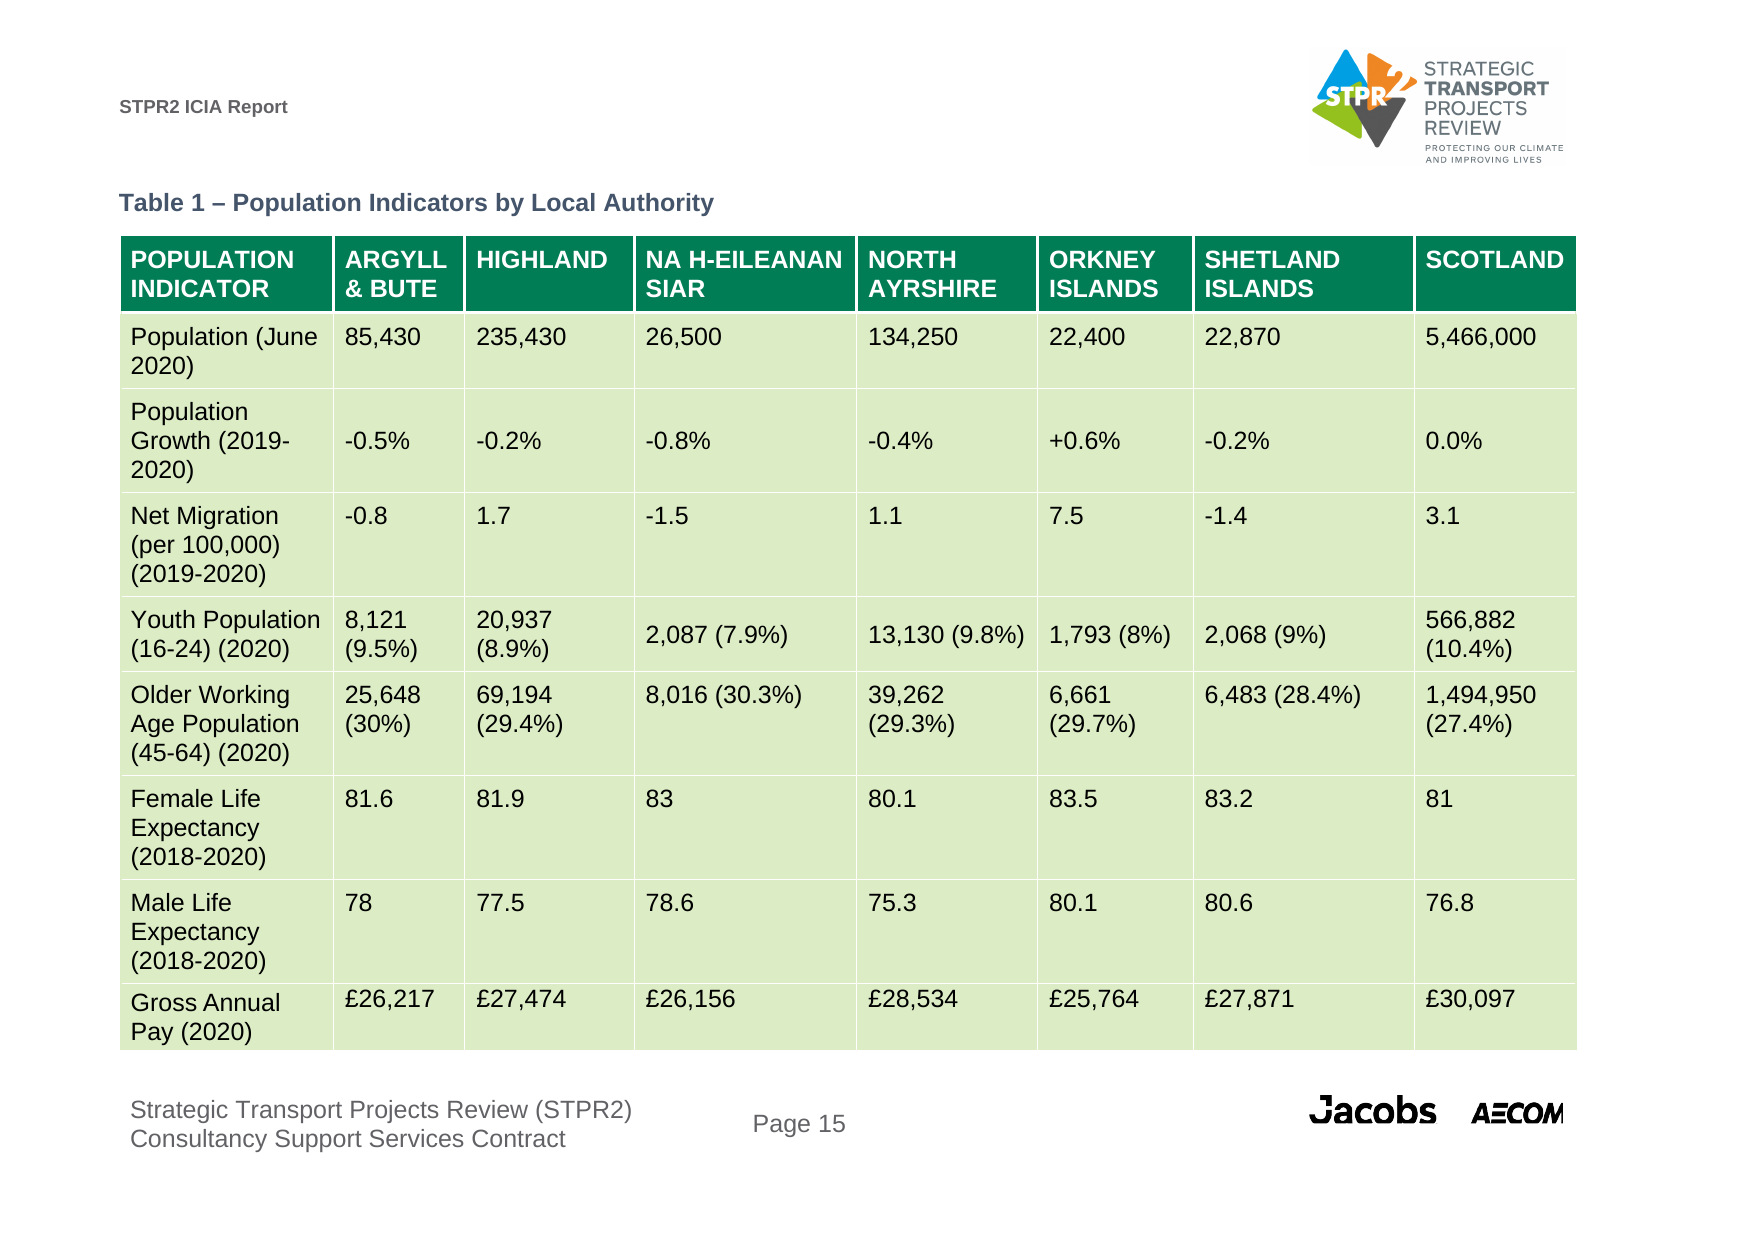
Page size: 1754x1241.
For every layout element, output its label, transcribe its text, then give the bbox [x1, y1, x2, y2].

text Table 1 – Population Indicators by Local Authority [118, 188, 1577, 217]
table_cell 80.1 [1038, 880, 1193, 983]
table_cell 85,430 [334, 314, 464, 388]
table_cell 80.1 [857, 776, 1037, 879]
table_header Shetland Islands [1195, 236, 1413, 311]
table_cell 8,016 (30.3%) [635, 672, 856, 775]
table_cell 81.9 [465, 776, 634, 879]
table_cell Male Life Expectancy (2018-2020) [120, 879, 333, 983]
table_cell 81.6 [334, 776, 464, 879]
table_cell 83 [635, 776, 856, 879]
table_header Population Indicator [121, 236, 332, 311]
table_cell 134,250 [857, 314, 1037, 388]
table_cell 3.1 [1415, 492, 1577, 596]
table_cell Gross Annual Pay (2020) [120, 983, 333, 1050]
table_cell 75.3 [857, 880, 1037, 983]
table_header Orkney Islands [1039, 236, 1192, 311]
table_cell Older Working Age Population (45-64) (2020) [120, 671, 333, 775]
table_cell 2,087 (7.9%) [635, 597, 856, 671]
table_cell 78 [334, 880, 464, 983]
table_cell 83.2 [1194, 776, 1414, 879]
table_cell 7.5 [1038, 493, 1193, 596]
table_header Argyll & Bute [335, 236, 463, 311]
table_cell 1,494,950 (27.4%) [1415, 671, 1577, 775]
table_cell £26,156 [635, 984, 856, 1050]
table_cell -0.2% [1194, 389, 1414, 492]
table_cell -0.8% [635, 389, 856, 492]
table_cell 26,500 [635, 314, 856, 388]
table_cell -1.4 [1194, 493, 1414, 596]
table_cell 6,661 (29.7%) [1038, 672, 1193, 775]
table_cell 6,483 (28.4%) [1194, 672, 1414, 775]
table_cell 25,648 (30%) [334, 672, 464, 775]
table_cell £28,534 [857, 984, 1037, 1050]
table_cell 22,870 [1194, 314, 1414, 388]
table_header Highland [466, 236, 633, 311]
table_cell -1.5 [635, 493, 856, 596]
table_cell 1,793 (8%) [1038, 597, 1193, 671]
table_cell 39,262 (29.3%) [857, 672, 1037, 775]
table_header North Ayrshire [858, 236, 1036, 311]
table_cell 5,466,000 [1415, 311, 1577, 388]
table_cell £30,097 [1415, 983, 1577, 1050]
table_cell Population Growth (2019-2020) [120, 388, 333, 492]
table_cell 81 [1415, 775, 1577, 879]
table_cell -0.5% [334, 389, 464, 492]
table_cell £27,871 [1194, 984, 1414, 1050]
table_cell Female Life Expectancy (2018-2020) [120, 775, 333, 879]
table_cell -0.4% [857, 389, 1037, 492]
table_cell 76.8 [1415, 879, 1577, 983]
table_cell 22,400 [1038, 314, 1193, 388]
table_cell £27,474 [465, 984, 634, 1050]
table_cell £26,217 [334, 984, 464, 1050]
table_cell Net Migration (per 100,000) (2019-2020) [120, 492, 333, 596]
table_cell 80.6 [1194, 880, 1414, 983]
table_cell 235,430 [465, 314, 634, 388]
table_cell Population (June 2020) [120, 312, 333, 388]
table_cell 83.5 [1038, 776, 1193, 879]
table_cell 566,882 (10.4%) [1415, 596, 1577, 671]
picture [1309, 47, 1566, 166]
table_cell 0.0% [1415, 388, 1577, 492]
table_cell 2,068 (9%) [1194, 597, 1414, 671]
table_cell -0.2% [465, 389, 634, 492]
table_cell -0.8 [334, 493, 464, 596]
table_cell 8,121 (9.5%) [334, 597, 464, 671]
table_cell 1.7 [465, 493, 634, 596]
table_cell 69,194 (29.4%) [465, 672, 634, 775]
table_cell £25,764 [1038, 984, 1193, 1050]
table_header Scotland [1416, 236, 1576, 311]
table_cell +0.6% [1038, 389, 1193, 492]
table_header Na h-Eileanan Siar [636, 236, 855, 311]
table_cell 13,130 (9.8%) [857, 597, 1037, 671]
table_cell 20,937 (8.9%) [465, 597, 634, 671]
table_cell 1.1 [857, 493, 1037, 596]
table_cell 77.5 [465, 880, 634, 983]
picture [1303, 1095, 1563, 1123]
table_cell 78.6 [635, 880, 856, 983]
table_cell Youth Population (16-24) (2020) [120, 596, 333, 671]
